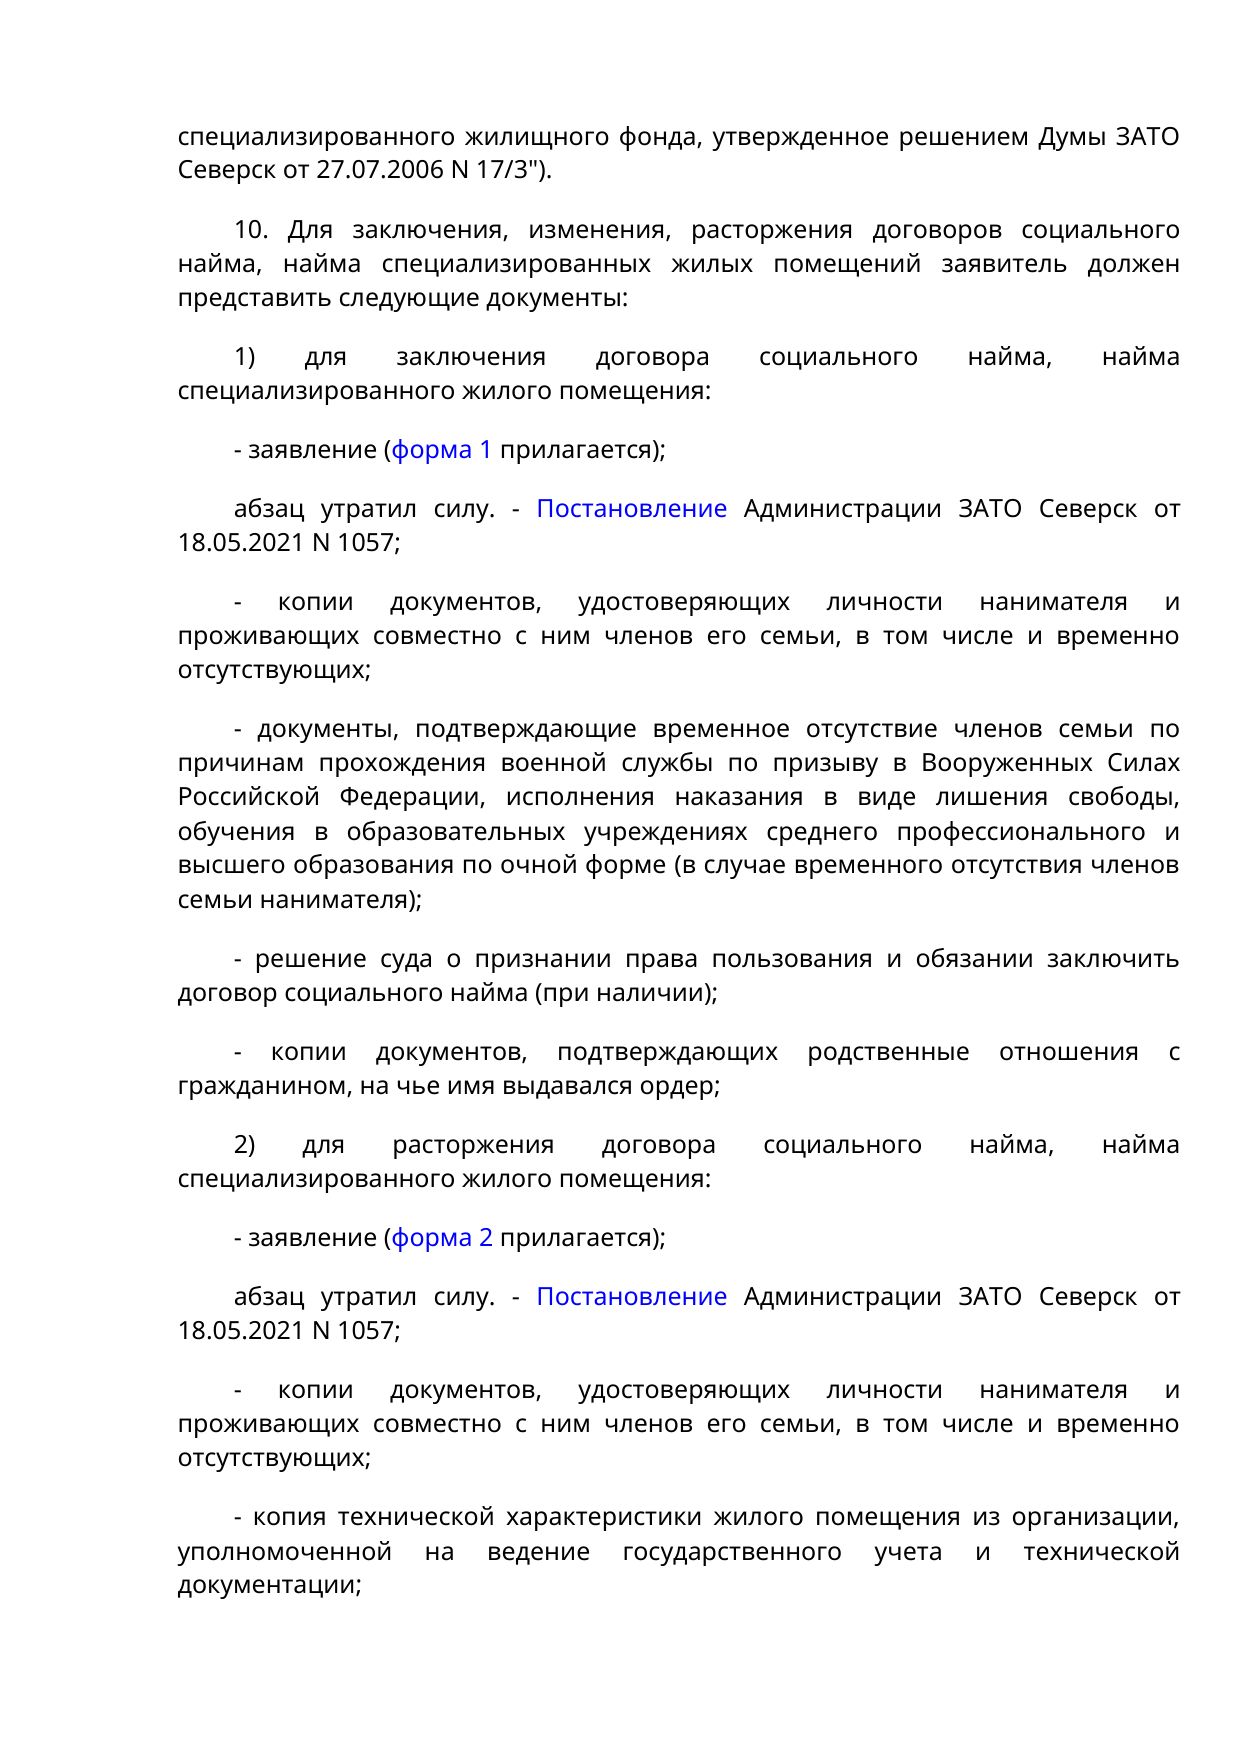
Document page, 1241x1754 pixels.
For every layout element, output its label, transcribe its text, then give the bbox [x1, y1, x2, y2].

text - заявление (форма 2 прилагается); [177, 1220, 1181, 1254]
text - заявление (форма 1 прилагается); [177, 432, 1181, 466]
text 1) для заключения договора социального найма, найма специализированного жилого помещения: [177, 338, 1181, 407]
text - документы, подтверждающие временное отсутствие членов семьи по причинам прохождения военной службы по призыву в Вооруженных Силах Российской Федерации, исполнения наказания в виде лишения свободы, обучения в образовательных учреждениях среднего профессионального и высшего образования по очной форме (в случае временного отсутствия членов семьи нанимателя); [177, 711, 1181, 915]
text абзац утратил силу. - Постановление Администрации ЗАТО Северск от 18.05.2021 N 1057; [177, 1279, 1181, 1347]
text абзац утратил силу. - Постановление Администрации ЗАТО Северск от 18.05.2021 N 1057; [177, 491, 1181, 559]
text - копия технической характеристики жилого помещения из организации, уполномоченной на ведение государственного учета и технической документации; [177, 1499, 1181, 1601]
text 2) для расторжения договора социального найма, найма специализированного жилого помещения: [177, 1127, 1181, 1195]
text - копии документов, подтверждающих родственные отношения с гражданином, на чье имя выдавался ордер; [177, 1033, 1181, 1102]
text - копии документов, удостоверяющих личности нанимателя и проживающих совместно с ним членов его семьи, в том числе и временно отсутствующих; [177, 1372, 1181, 1474]
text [177, 118, 1181, 186]
text - решение суда о признании права пользования и обязании заключить договор социального найма (при наличии); [177, 940, 1181, 1008]
text 10. Для заключения, изменения, расторжения договоров социального найма, найма специализированных жилых помещений заявитель должен представить следующие документы: [177, 211, 1181, 313]
text - копии документов, удостоверяющих личности нанимателя и проживающих совместно с ним членов его семьи, в том числе и временно отсутствующих; [177, 584, 1181, 686]
